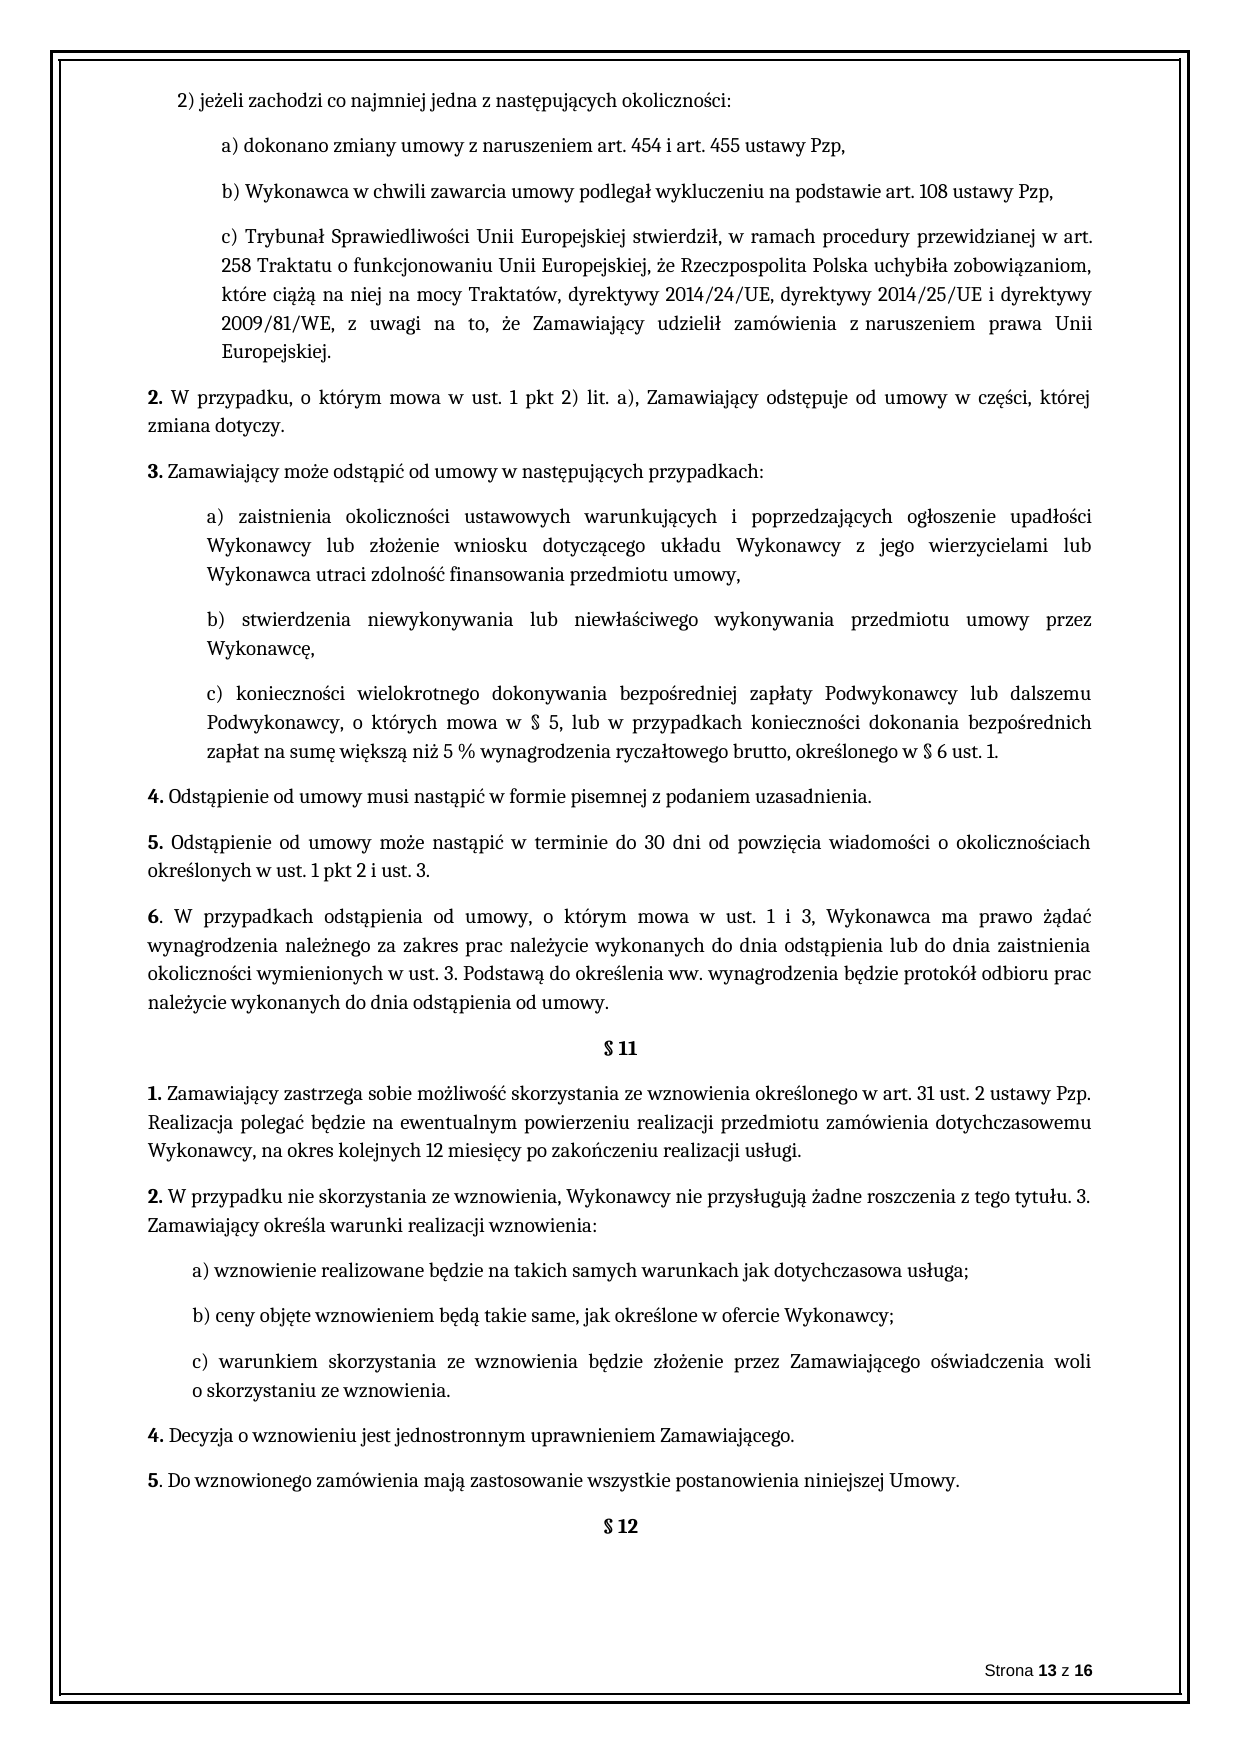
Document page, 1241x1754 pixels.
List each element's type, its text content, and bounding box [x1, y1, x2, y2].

text a) zaistnienia okoliczności ustawowych warunkujących i poprzedzających ogłoszenie upadłości Wykonawcy lub złożenie wniosku dotyczącego układu Wykonawcy z jego wierzycielami lub Wykonawca utraci zdolność finansowania przedmiotu umowy, [207, 505, 1093, 586]
text c) warunkiem skorzystania ze wznowienia będzie złożenie przez Zamawiającego oświadczenia woli o skorzystaniu ze wznowienia. [192, 1349, 1093, 1402]
text 1. Zamawiający zastrzega sobie możliwość skorzystania ze wznowienia określonego w art. 31 ust. 2 ustawy Pzp. Realizacja polegać będzie na ewentualnym powierzeniu realizacji przedmiotu zamówienia dotychczasowemu Wykonawcy, na okres kolejnych 12 miesięcy po zakończeniu realizacji usługi. [148, 1082, 1093, 1163]
text 2. W przypadku nie skorzystania ze wznowienia, Wykonawcy nie przysługują żadne roszczenia z tego tytułu. 3. Zamawiający określa warunki realizacji wznowienia: [148, 1184, 1093, 1237]
text b) stwierdzenia niewykonywania lub niewłaściwego wykonywania przedmiotu umowy przez Wykonawcę, [207, 608, 1093, 661]
text c) Trybunał Sprawiedliwości Unii Europejskiej stwierdził, w ramach procedury przewidzianej w art. 258 Traktatu o funkcjonowaniu Unii Europejskiej, że Rzeczpospolita Polska uchybiła zobowiązaniom, które ciążą na niej na mocy Traktatów, dyrektywy 2014/24/UE, dyrektywy 2014/25/UE i dyrektywy 2009/81/WE, z uwagi na to, że Zamawiający udzielił zamówienia z naruszeniem prawa Unii Europejskiej. [221, 225, 1093, 364]
text § 12 [148, 1514, 1093, 1538]
text 4. Decyzja o wznowieniu jest jednostronnym uprawnieniem Zamawiającego. [148, 1424, 1093, 1448]
text 5. Odstąpienie od umowy może nastąpić w terminie do 30 dni od powzięcia wiadomości o okolicznościach określonych w ust. 1 pkt 2 i ust. 3. [148, 830, 1093, 883]
text b) Wykonawca w chwili zawarcia umowy podlegał wykluczeniu na podstawie art. 108 ustawy Pzp, [221, 179, 1093, 203]
text a) wznowienie realizowane będzie na takich samych warunkach jak dotychczasowa usługa; [192, 1259, 1093, 1283]
text b) ceny objęte wznowieniem będą takie same, jak określone w ofercie Wykonawcy; [192, 1304, 1093, 1328]
text c) konieczności wielokrotnego dokonywania bezpośredniej zapłaty Podwykonawcy lub dalszemu Podwykonawcy, o których mowa w § 5, lub w przypadkach konieczności dokonania bezpośrednich zapłat na sumę większą niż 5 % wynagrodzenia ryczałtowego brutto, określonego w § 6 ust. 1. [207, 682, 1093, 763]
text 4. Odstąpienie od umowy musi nastąpić w formie pisemnej z podaniem uzasadnienia. [148, 785, 1093, 809]
text a) dokonano zmiany umowy z naruszeniem art. 454 i art. 455 ustawy Pzp, [221, 134, 1093, 158]
text 2) jeżeli zachodzi co najmniej jedna z następujących okoliczności: [177, 89, 1093, 113]
text 5. Do wznowionego zamówienia mają zastosowanie wszystkie postanowienia niniejszej Umowy. [148, 1469, 1093, 1493]
text 3. Zamawiający może odstąpić od umowy w następujących przypadkach: [148, 459, 1093, 483]
text 2. W przypadku, o którym mowa w ust. 1 pkt 2) lit. a), Zamawiający odstępuje od umowy w części, której zmiana dotyczy. [148, 385, 1093, 438]
text § 11 [148, 1036, 1093, 1060]
text 6. W przypadkach odstąpienia od umowy, o którym mowa w ust. 1 i 3, Wykonawca ma prawo żądać wynagrodzenia należnego za zakres prac należycie wykonanych do dnia odstąpienia lub do dnia zaistnienia okoliczności wymienionych w ust. 3. Podstawą do określenia ww. wynagrodzenia będzie protokół odbioru prac należycie wykonanych do dnia odstąpienia od umowy. [148, 904, 1093, 1015]
